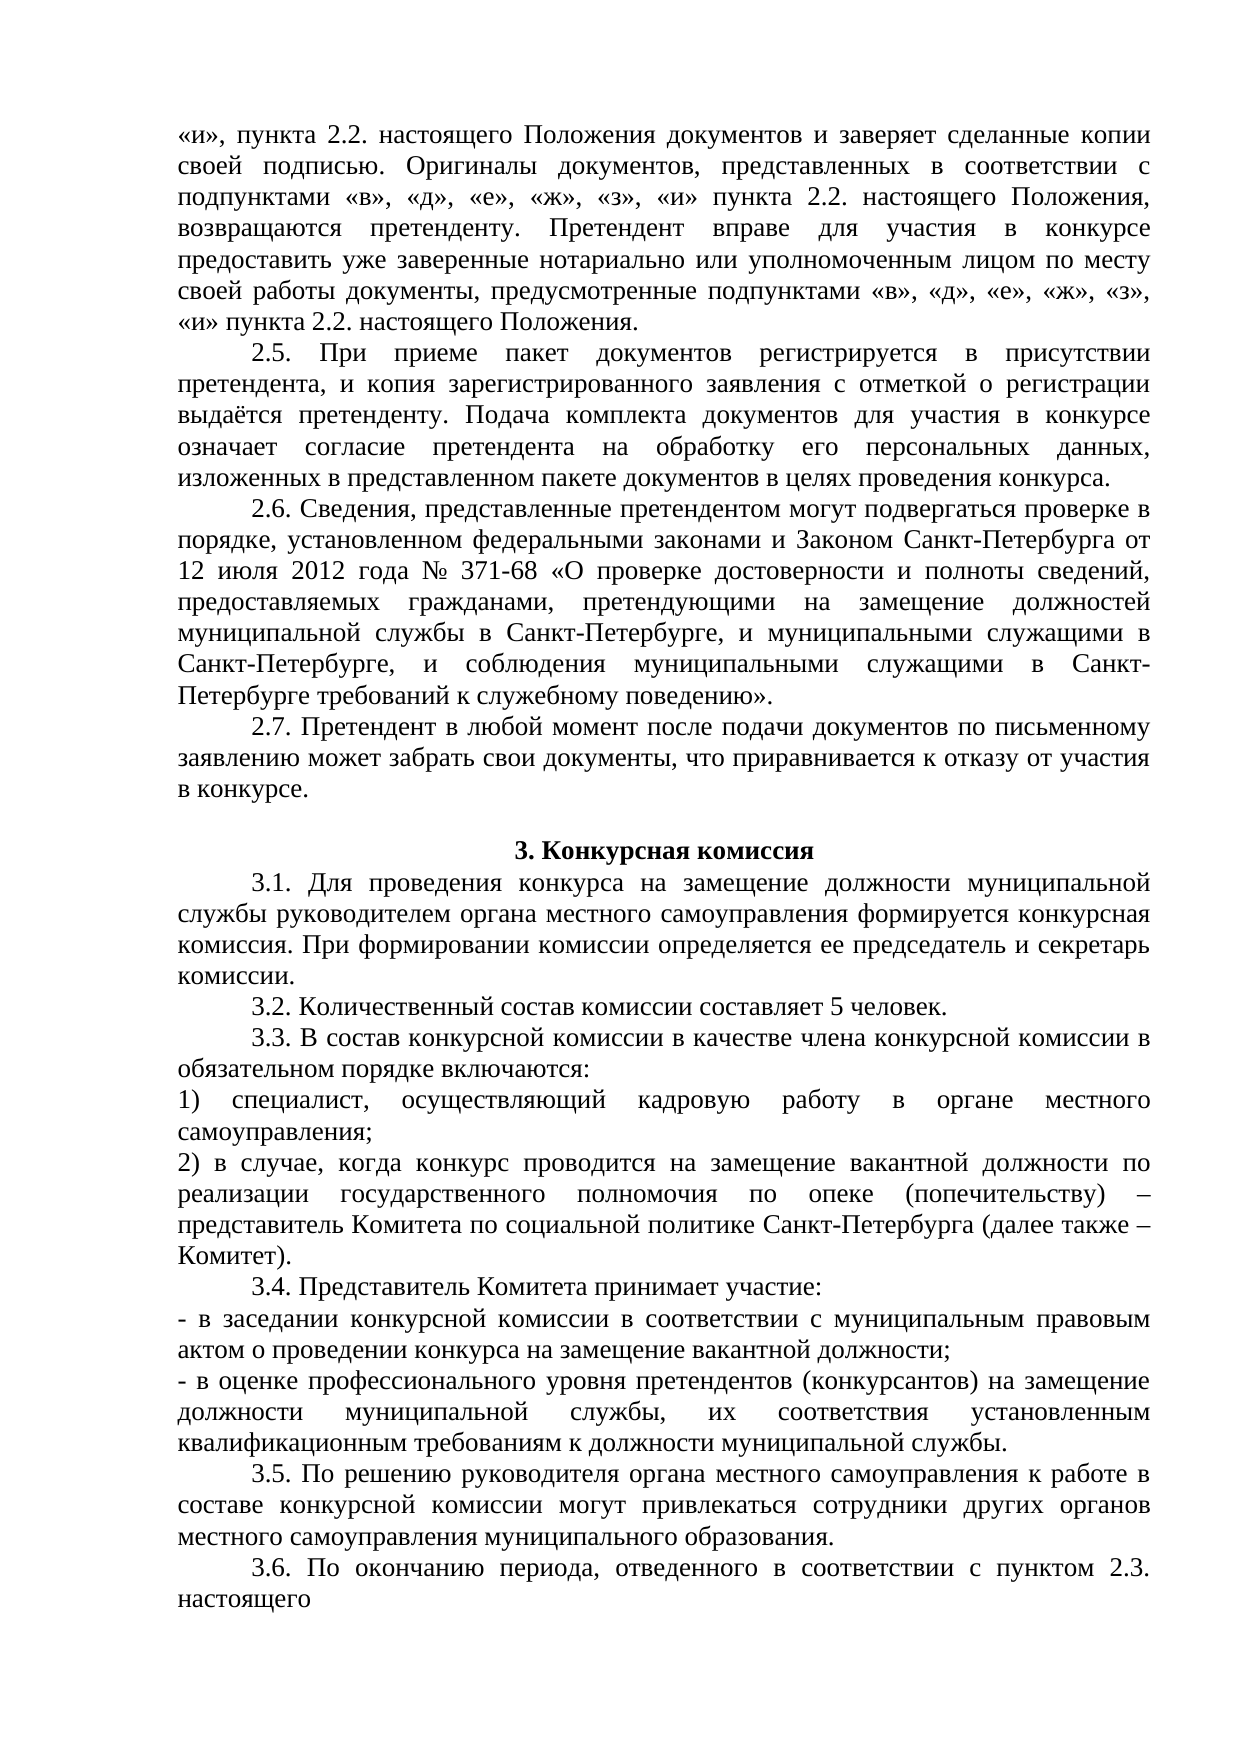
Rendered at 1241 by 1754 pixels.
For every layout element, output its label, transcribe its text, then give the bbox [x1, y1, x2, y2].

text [177, 118, 1152, 336]
text 2) в случае, когда конкурс проводится на замещение вакантной должности по реализации государственного полномочия по опеке (попечительству) – представитель Комитета по социальной политике Санкт-Петербурга (далее также – Комитет). [177, 1146, 1152, 1271]
text 3.3. В состав конкурсной комиссии в качестве члена конкурсной комиссии в обязательном порядке включаются: [177, 1021, 1152, 1084]
text 3.1. Для проведения конкурса на замещение должности муниципальной службы руководителем органа местного самоуправления формируется конкурсная комиссия. При формировании комиссии определяется ее председатель и секретарь комиссии. [177, 866, 1152, 990]
text 2.6. Сведения, представленные претендентом могут подвергаться проверке в порядке, установленном федеральными законами и Законом Санкт-Петербурга от 12 июля 2012 года № 371-68 «О проверке достоверности и полноты сведений, предоставляемых гражданами, претендующими на замещение должностей муниципальной службы в Санкт-Петербурге, и муниципальными служащими в Санкт-Петербурге, и соблюдения муниципальными служащими в Санкт-Петербурге требований к служебному поведению». [177, 492, 1152, 710]
text - в заседании конкурсной комиссии в соответствии с муниципальным правовым актом о проведении конкурса на замещение вакантной должности; [177, 1302, 1152, 1364]
text 2.5. При приеме пакет документов регистрируется в присутствии претендента, и копия зарегистрированного заявления с отметкой о регистрации выдаётся претенденту. Подача комплекта документов для участия в конкурсе означает согласие претендента на обработку его персональных данных, изложенных в представленном пакете документов в целях проведения конкурса. [177, 336, 1152, 492]
text 3.2. Количественный состав комиссии составляет 5 человек. [177, 990, 1152, 1021]
text 3.5. По решению руководителя органа местного самоуправления к работе в составе конкурсной комиссии могут привлекаться сотрудники других органов местного самоуправления муниципального образования. [177, 1457, 1152, 1551]
text 1) специалист, осуществляющий кадровую работу в органе местного самоуправления; [177, 1084, 1152, 1146]
text 3.6. По окончанию периода, отведенного в соответствии с пунктом 2.3. настоящего [177, 1551, 1152, 1613]
text 2.7. Претендент в любой момент после подачи документов по письменному заявлению может забрать свои документы, что приравнивается к отказу от участия в конкурсе. [177, 710, 1152, 803]
text - в оценке профессионального уровня претендентов (конкурсантов) на замещение должности муниципальной службы, их соответствия установленным квалификационным требованиям к должности муниципальной службы. [177, 1364, 1152, 1457]
text 3. Конкурсная комиссия [177, 834, 1152, 866]
text 3.4. Представитель Комитета принимает участие: [177, 1271, 1152, 1302]
